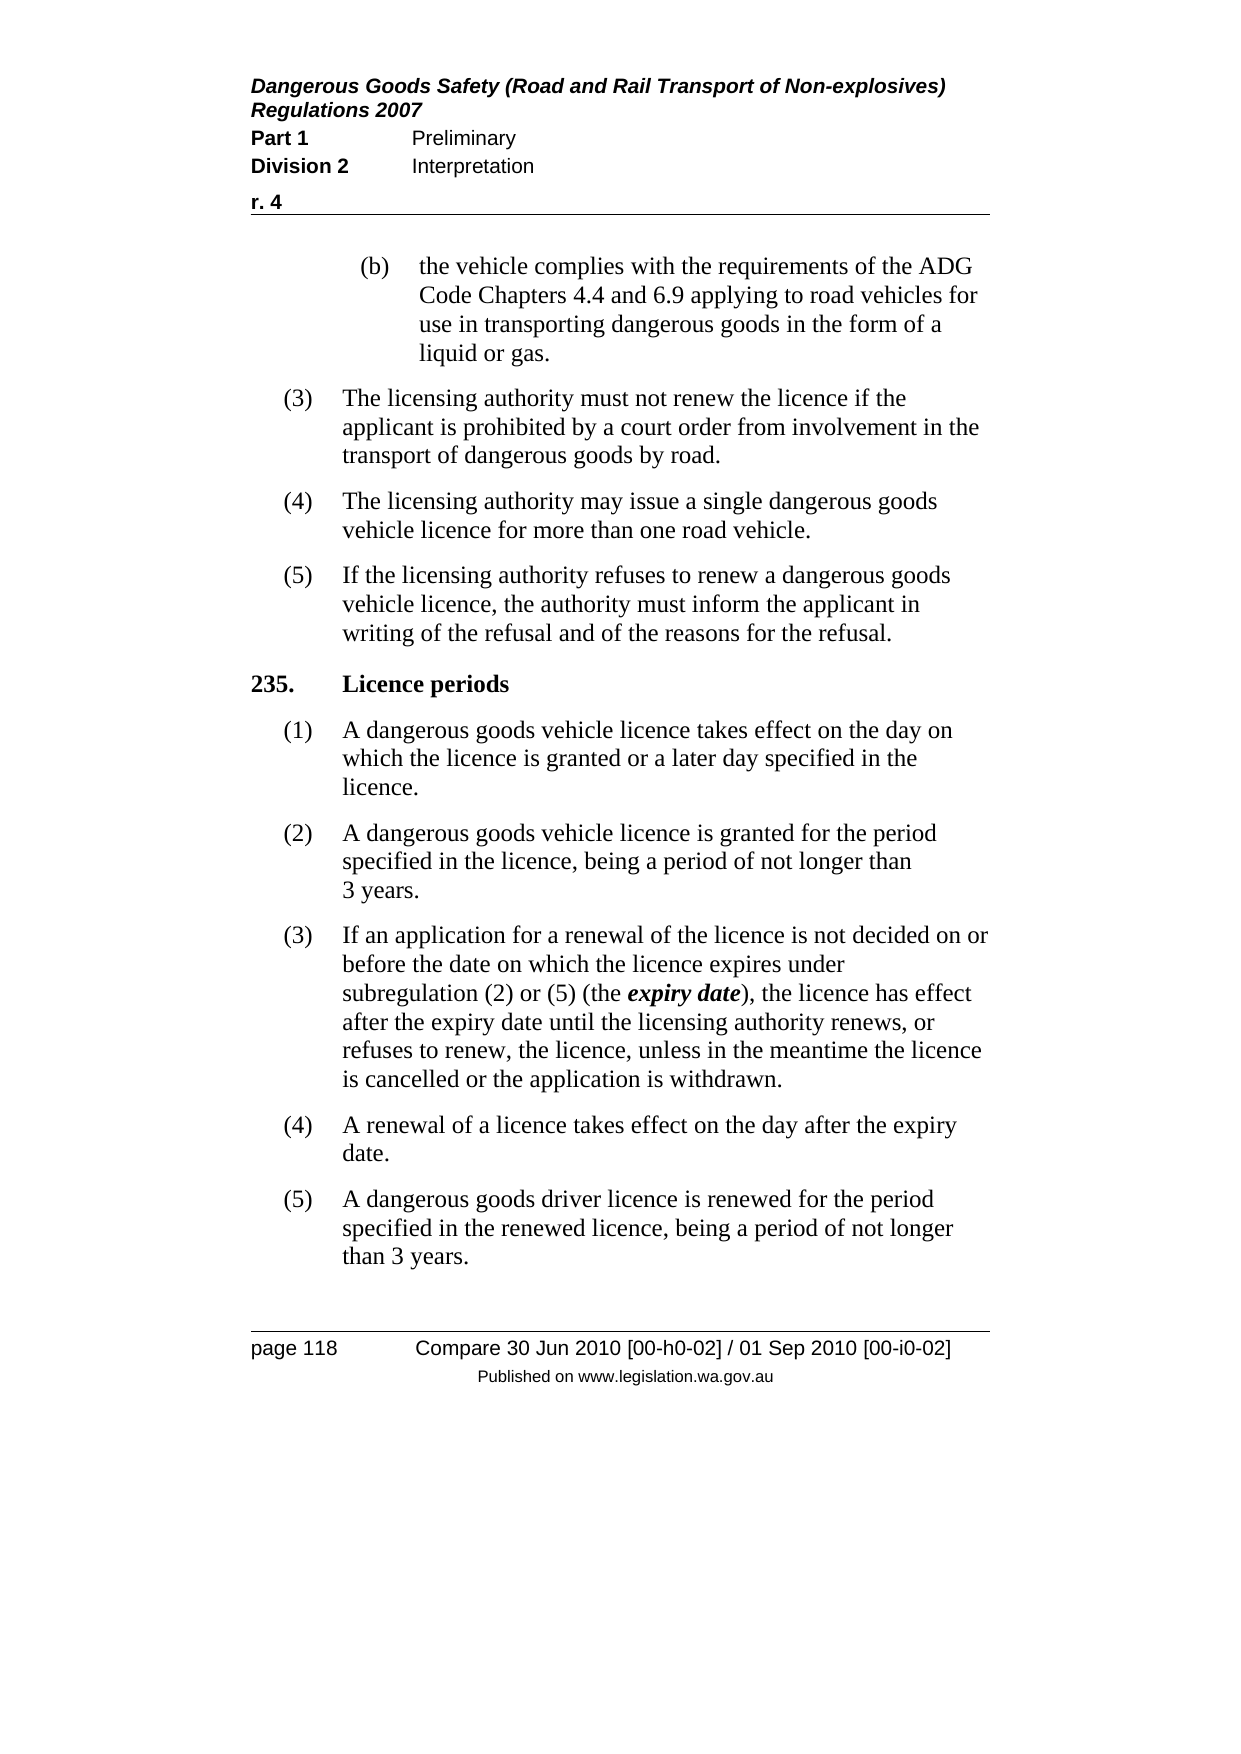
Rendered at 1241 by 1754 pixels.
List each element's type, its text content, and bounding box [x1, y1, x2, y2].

text (2) A dangerous goods vehicle licence is granted for the period specified in the licence, being a period of not longer than 3 years. [251, 818, 990, 904]
text (b) the vehicle complies with the requirements of the ADG Code Chapters 4.4 and 6.9 applying to road vehicles for use in transporting dangerous goods in the form of a liquid or gas. [251, 251, 990, 366]
text (3) The licensing authority must not renew the licence if the applicant is prohibited by a court order from involvement in the transport of dangerous goods by road. [251, 383, 990, 469]
text (1) A dangerous goods vehicle licence takes effect on the day on which the licence is granted or a later day specified in the licence. [251, 715, 990, 801]
text (3) If an application for a renewal of the licence is not decided on or before the date on which the licence expires under subregulation (2) or (5) (the expiry date), the licence has effect after the expiry date until the licensing authority renews, or refuses to renew, the licence, unless in the meantime the licence is cancelled or the application is withdrawn. [251, 921, 990, 1093]
subtitle 235. Licence periods [251, 669, 990, 698]
text (5) If the licensing authority refuses to renew a dangerous goods vehicle licence, the authority must inform the applicant in writing of the refusal and of the reasons for the refusal. [251, 560, 990, 646]
text (5) A dangerous goods driver licence is renewed for the period specified in the renewed licence, being a period of not longer than 3 years. [251, 1184, 990, 1270]
text (4) A renewal of a licence takes effect on the day after the expiry date. [251, 1110, 990, 1167]
text (4) The licensing authority may issue a single dangerous goods vehicle licence for more than one road vehicle. [251, 486, 990, 543]
